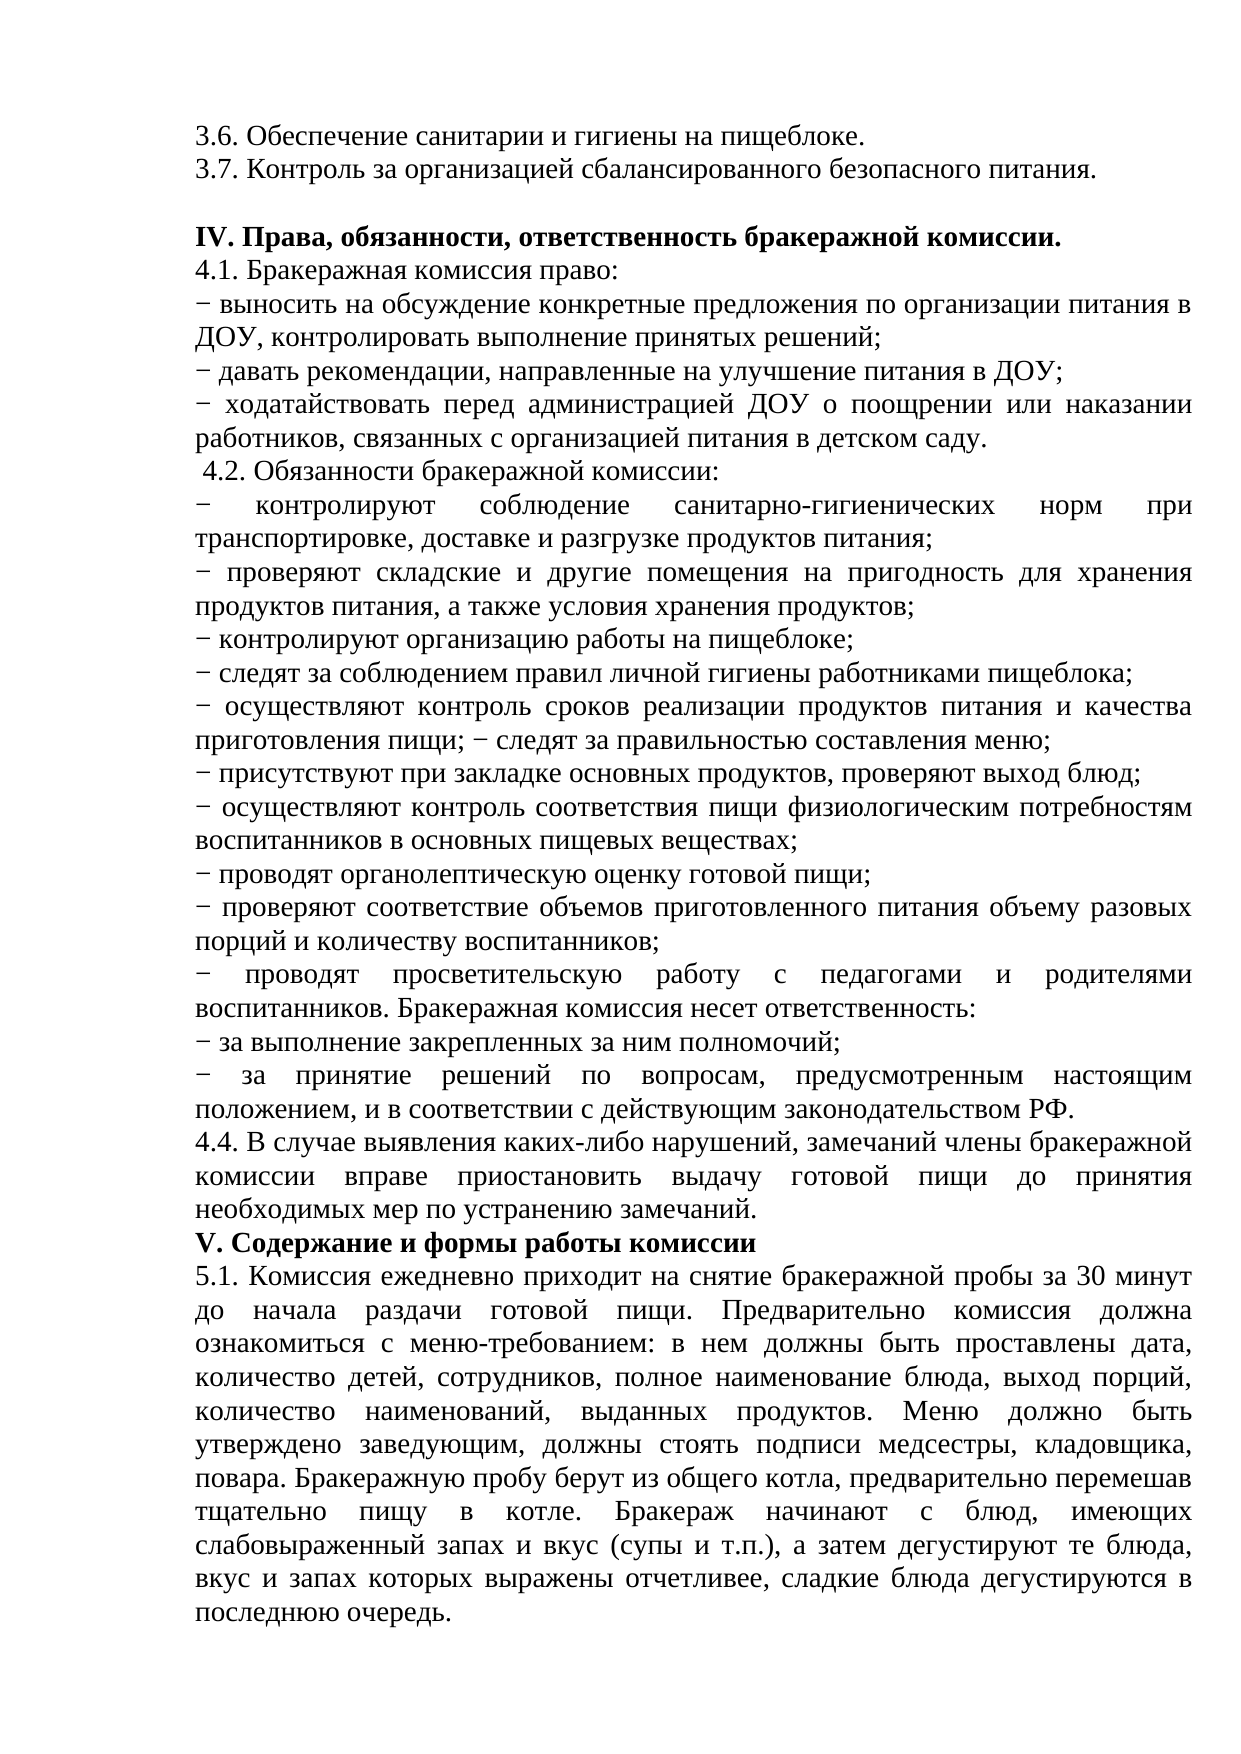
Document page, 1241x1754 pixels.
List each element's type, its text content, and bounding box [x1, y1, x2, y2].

text − следят за соблюдением правил личной гигиены работниками пищеблока; [195, 655, 1193, 688]
text − проверяют складские и другие помещения на пригодность для хранения продуктов питания, а также условия хранения продуктов; [195, 554, 1193, 621]
text V. Содержание и формы работы комиссии [195, 1225, 1193, 1258]
text − осуществляют контроль сроков реализации продуктов питания и качества приготовления пищи; − следят за правильностью составления меню; [195, 688, 1193, 755]
text IV. Права, обязанности, ответственность бракеражной комиссии. [195, 219, 1193, 252]
text − за выполнение закрепленных за ним полномочий; [195, 1024, 1193, 1057]
text 4.4. В случае выявления каких-либо нарушений, замечаний члены бракеражной комиссии вправе приостановить выдачу готовой пищи до принятия необходимых мер по устранению замечаний. [195, 1124, 1193, 1225]
text − ходатайствовать перед администрацией ДОУ о поощрении или наказании работников, связанных с организацией питания в детском саду. [195, 386, 1193, 453]
text 5.1. Комиссия ежедневно приходит на снятие бракеражной пробы за 30 минут до начала раздачи готовой пищи. Предварительно комиссия должна ознакомиться с меню-требованием: в нем должны быть проставлены дата, количество детей, сотрудников, полное наименование блюда, выход порций, количество наименований, выданных продуктов. Меню должно быть утверждено заведующим, должны стоять подписи медсестры, кладовщика, повара. Бракеражную пробу берут из общего котла, предварительно перемешав тщательно пищу в котле. Бракераж начинают с блюд, имеющих слабовыраженный запах и вкус (супы и т.п.), а затем дегустируют те блюда, вкус и запах которых выражены отчетливее, сладкие блюда дегустируются в последнюю очередь. [195, 1258, 1193, 1627]
text − проверяют соответствие объемов приготовленного питания объему разовых порций и количеству воспитанников; [195, 889, 1193, 957]
text − проводят органолептическую оценку готовой пищи; [195, 856, 1193, 889]
text − контролируют организацию работы на пищеблоке; [195, 621, 1193, 655]
text 4.1. Бракеражная комиссия право: [195, 252, 1193, 286]
text − осуществляют контроль соответствия пищи физиологическим потребностям воспитанников в основных пищевых веществах; [195, 789, 1193, 856]
text − контролируют соблюдение санитарно-гигиенических норм при транспортировке, доставке и разгрузке продуктов питания; [195, 487, 1193, 554]
text − присутствуют при закладке основных продуктов, проверяют выход блюд; [195, 755, 1193, 789]
text − за принятие решений по вопросам, предусмотренным настоящим положением, и в соответствии с действующим законодательством РФ. [195, 1057, 1193, 1124]
text 3.7. Контроль за организацией сбалансированного безопасного питания. [195, 152, 1193, 185]
text − проводят просветительскую работу с педагогами и родителями воспитанников. Бракеражная комиссия несет ответственность: [195, 957, 1193, 1024]
text − давать рекомендации, направленные на улучшение питания в ДОУ; [195, 353, 1193, 386]
text − выносить на обсуждение конкретные предложения по организации питания в ДОУ, контролировать выполнение принятых решений; [195, 286, 1193, 353]
text 4.2. Обязанности бракеражной комиссии: [195, 453, 1193, 487]
text 3.6. Обеспечение санитарии и гигиены на пищеблоке. [195, 118, 1193, 152]
